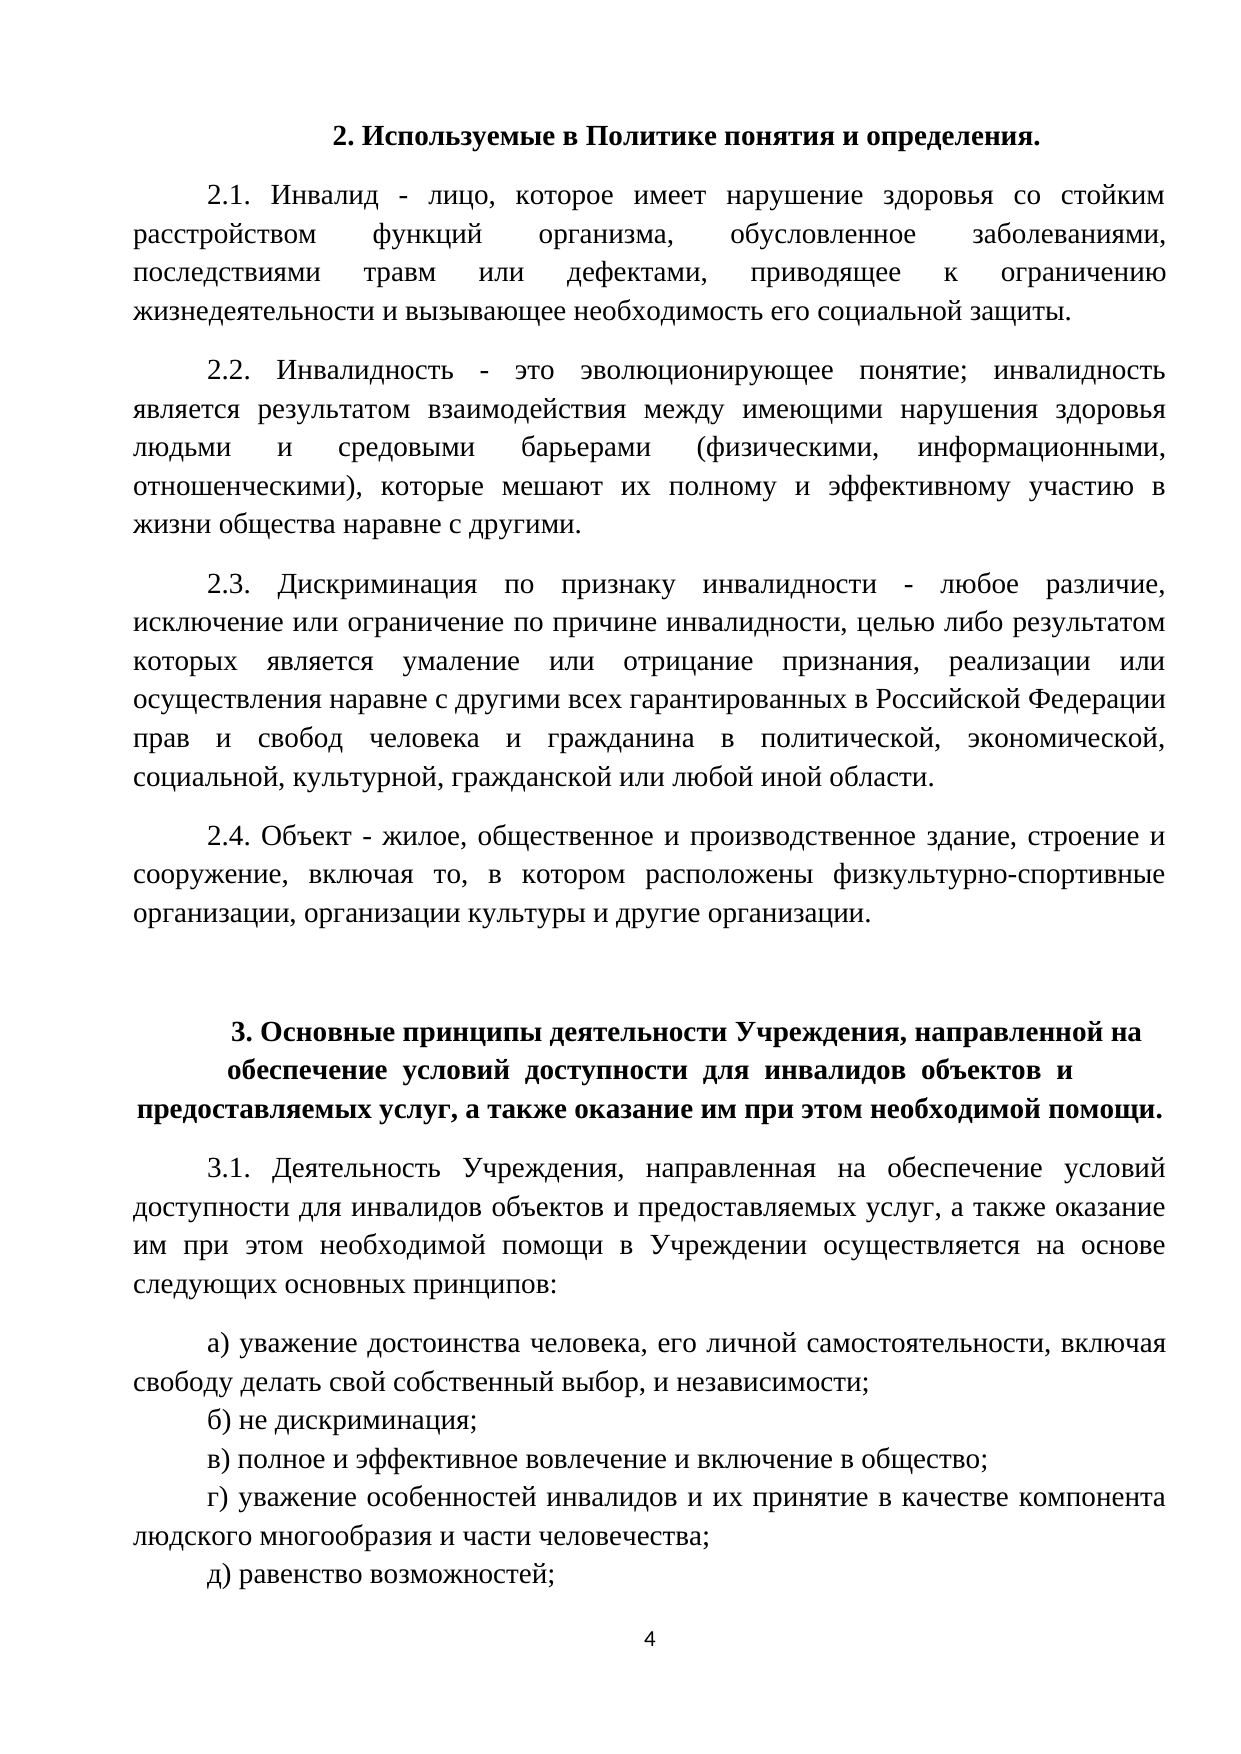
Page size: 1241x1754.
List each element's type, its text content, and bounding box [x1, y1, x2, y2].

text 2. Используемые в Политике понятия и определения. [133, 118, 1167, 152]
text 3.1. Деятельность Учреждения, направленная на обеспечение условий доступности для инвалидов объектов и предоставляемых услуг, а также оказание им при этом необходимой помощи в Учреждении осуществляется на основе следующих основных принципов: [133, 1150, 1167, 1299]
text 2.2. Инвалидность - это эволюционирующее понятие; инвалидность является результатом взаимодействия между имеющими нарушения здоровья людьми и средовыми барьерами (физическими, информационными, отношенческими), которые мешают их полному и эффективному участию в жизни общества наравне с другими. [133, 352, 1167, 540]
text а) уважение достоинства человека, его личной самостоятельности, включая свободу делать свой собственный выбор, и независимости; [133, 1325, 1167, 1397]
text д) равенство возможностей; [133, 1557, 1167, 1590]
text 2.4. Объект - жилое, общественное и производственное здание, строение и сооружение, включая то, в котором расположены физкультурно-спортивные организации, организации культуры и другие организации. [133, 818, 1167, 929]
text г) уважение особенностей инвалидов и их принятие в качестве компонента людского многообразия и части человечества; [133, 1479, 1167, 1552]
text 3. Основные принципы деятельности Учреждения, направленной на обеспечение условий доступности для инвалидов объектов и предоставляемых услуг, а также оказание им при этом необходимой помощи. [133, 1014, 1167, 1124]
text в) полное и эффективное вовлечение и включение в общество; [133, 1441, 1167, 1474]
text 2.3. Дискриминация по признаку инвалидности - любое различие, исключение или ограничение по причине инвалидности, целью либо результатом которых является умаление или отрицание признания, реализации или осуществления наравне с другими всех гарантированных в Российской Федерации прав и свобод человека и гражданина в политической, экономической, социальной, культурной, гражданской или любой иной области. [133, 566, 1167, 792]
text б) не дискриминация; [133, 1402, 1167, 1436]
text 2.1. Инвалид - лицо, которое имеет нарушение здоровья со стойким расстройством функций организма, обусловленное заболеваниями, последствиями травм или дефектами, приводящее к ограничению жизнедеятельности и вызывающее необходимость его социальной защиты. [133, 177, 1167, 327]
